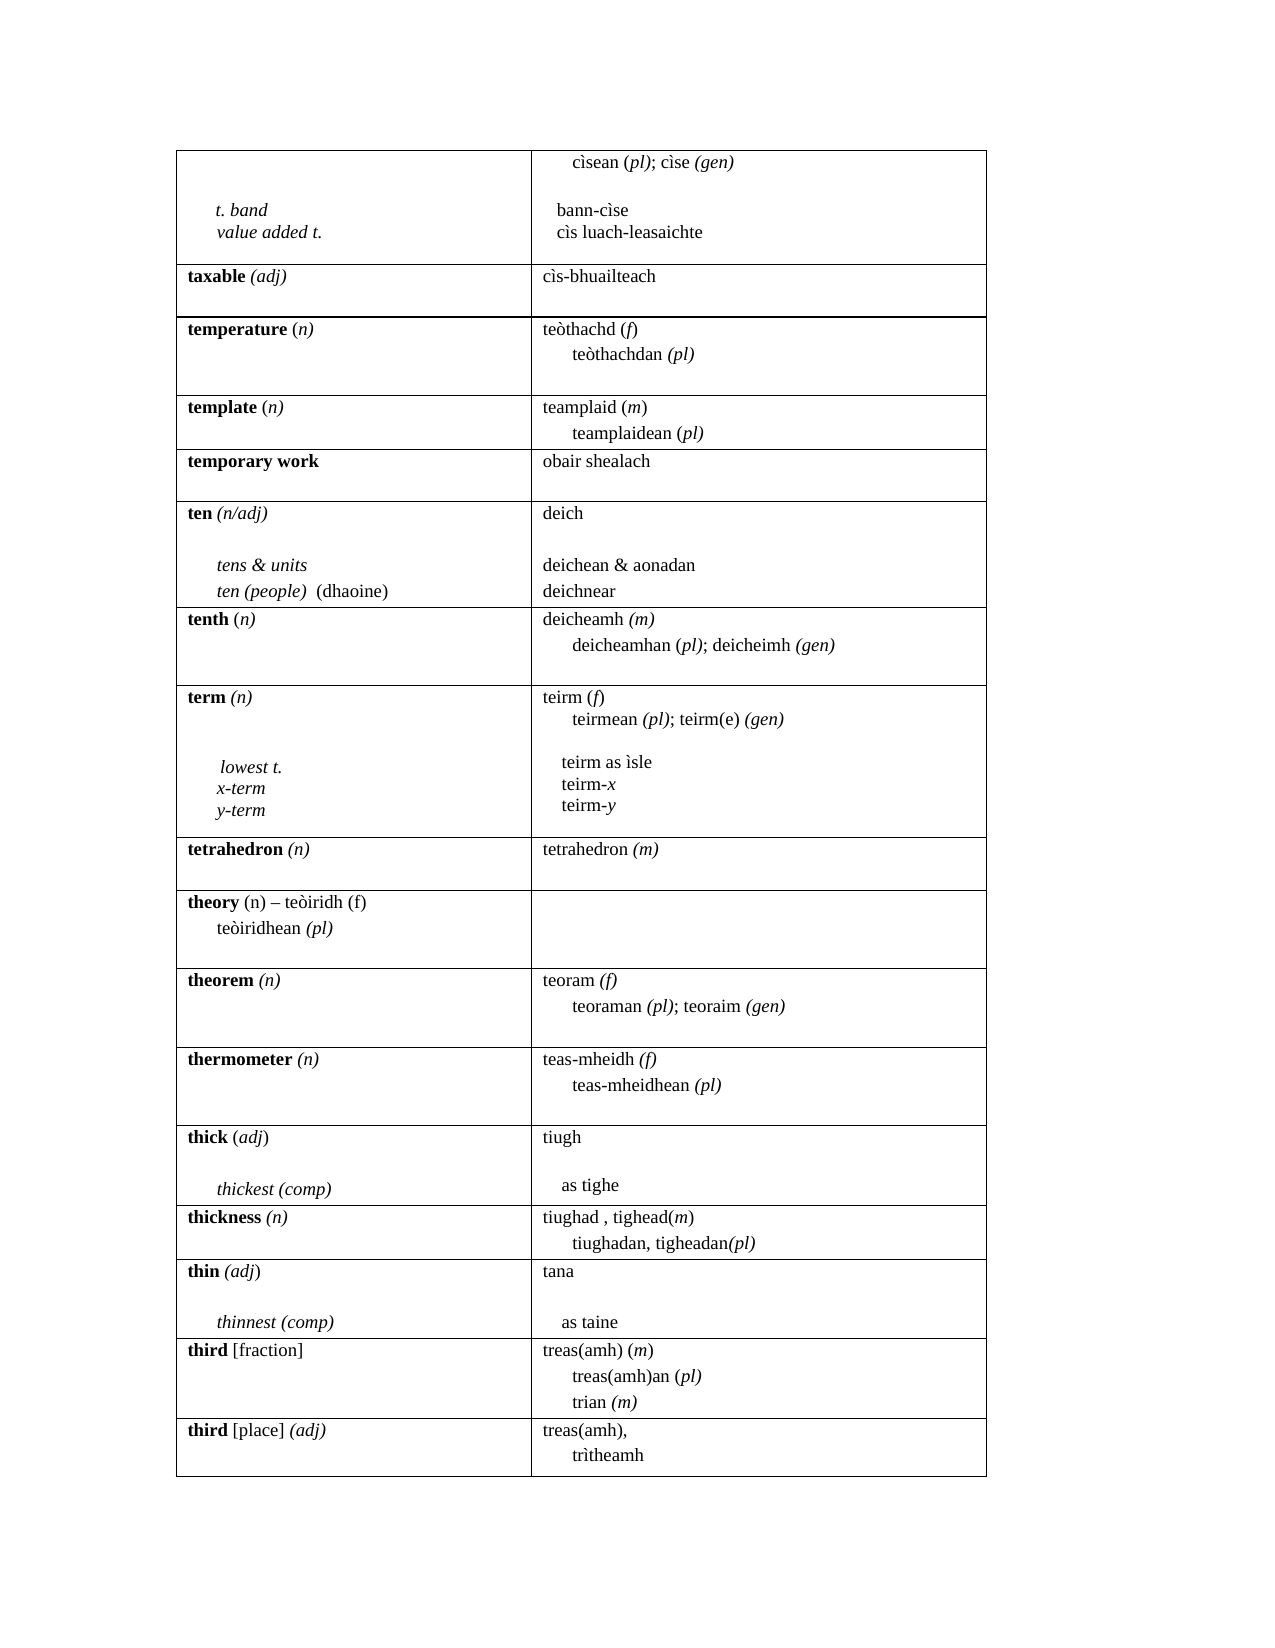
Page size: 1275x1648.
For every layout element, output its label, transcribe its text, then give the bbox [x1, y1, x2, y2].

table_cell tenth (n) [177, 608, 531, 685]
table_cell thickness (n) [177, 1206, 531, 1258]
table_cell cìs-bhuailteach [532, 265, 986, 316]
table_cell theorem (n) [177, 969, 531, 1047]
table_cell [532, 151, 986, 264]
table_cell tana as taine [532, 1260, 986, 1338]
table_cell teòthachd (f) teòthachdan (pl) [532, 318, 986, 395]
table_cell theory (n) – teòiridh (f) teòiridhean (pl) [177, 891, 531, 968]
table_cell tetrahedron (m) [532, 838, 986, 890]
table_cell tiugh as tighe [532, 1126, 986, 1205]
table_cell temporary work [177, 450, 531, 501]
table_cell term (n) lowest t. x-term y-term [177, 686, 531, 837]
table_cell tiughad , tighead(m) tiughadan, tigheadan(pl) [532, 1206, 986, 1258]
table_cell temperature (n) [177, 318, 531, 395]
table_cell template (n) [177, 396, 531, 448]
table_cell third [fraction] [177, 1339, 531, 1417]
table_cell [177, 1419, 531, 1476]
table_cell thin (adj) thinnest (comp) [177, 1260, 531, 1338]
table_cell obair shealach [532, 450, 986, 501]
table_cell teoram (f) teoraman (pl); teoraim (gen) [532, 969, 986, 1047]
table_cell deicheamh (m) deicheamhan (pl); deicheimh (gen) [532, 608, 986, 685]
table_cell ten (n/adj) tens & units ten (people) (dhaoine) [177, 502, 531, 607]
table_cell treas(amh) (m) treas(amh)an (pl) trian (m) [532, 1339, 986, 1417]
table_cell [532, 891, 986, 968]
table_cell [532, 1419, 986, 1476]
table_cell teirm (f) teirmean (pl); teirm(e) (gen) teirm as ìsle teirm-x teirm-y [532, 686, 986, 837]
table_cell tetrahedron (n) [177, 838, 531, 890]
table_cell taxable (adj) [177, 265, 531, 316]
table_cell thermometer (n) [177, 1048, 531, 1125]
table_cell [177, 151, 531, 264]
table_cell teamplaid (m) teamplaidean (pl) [532, 396, 986, 448]
table_cell deich deichean & aonadan deichnear [532, 502, 986, 607]
table_cell teas-mheidh (f) teas-mheidhean (pl) [532, 1048, 986, 1125]
table_cell thick (adj) thickest (comp) [177, 1126, 531, 1205]
